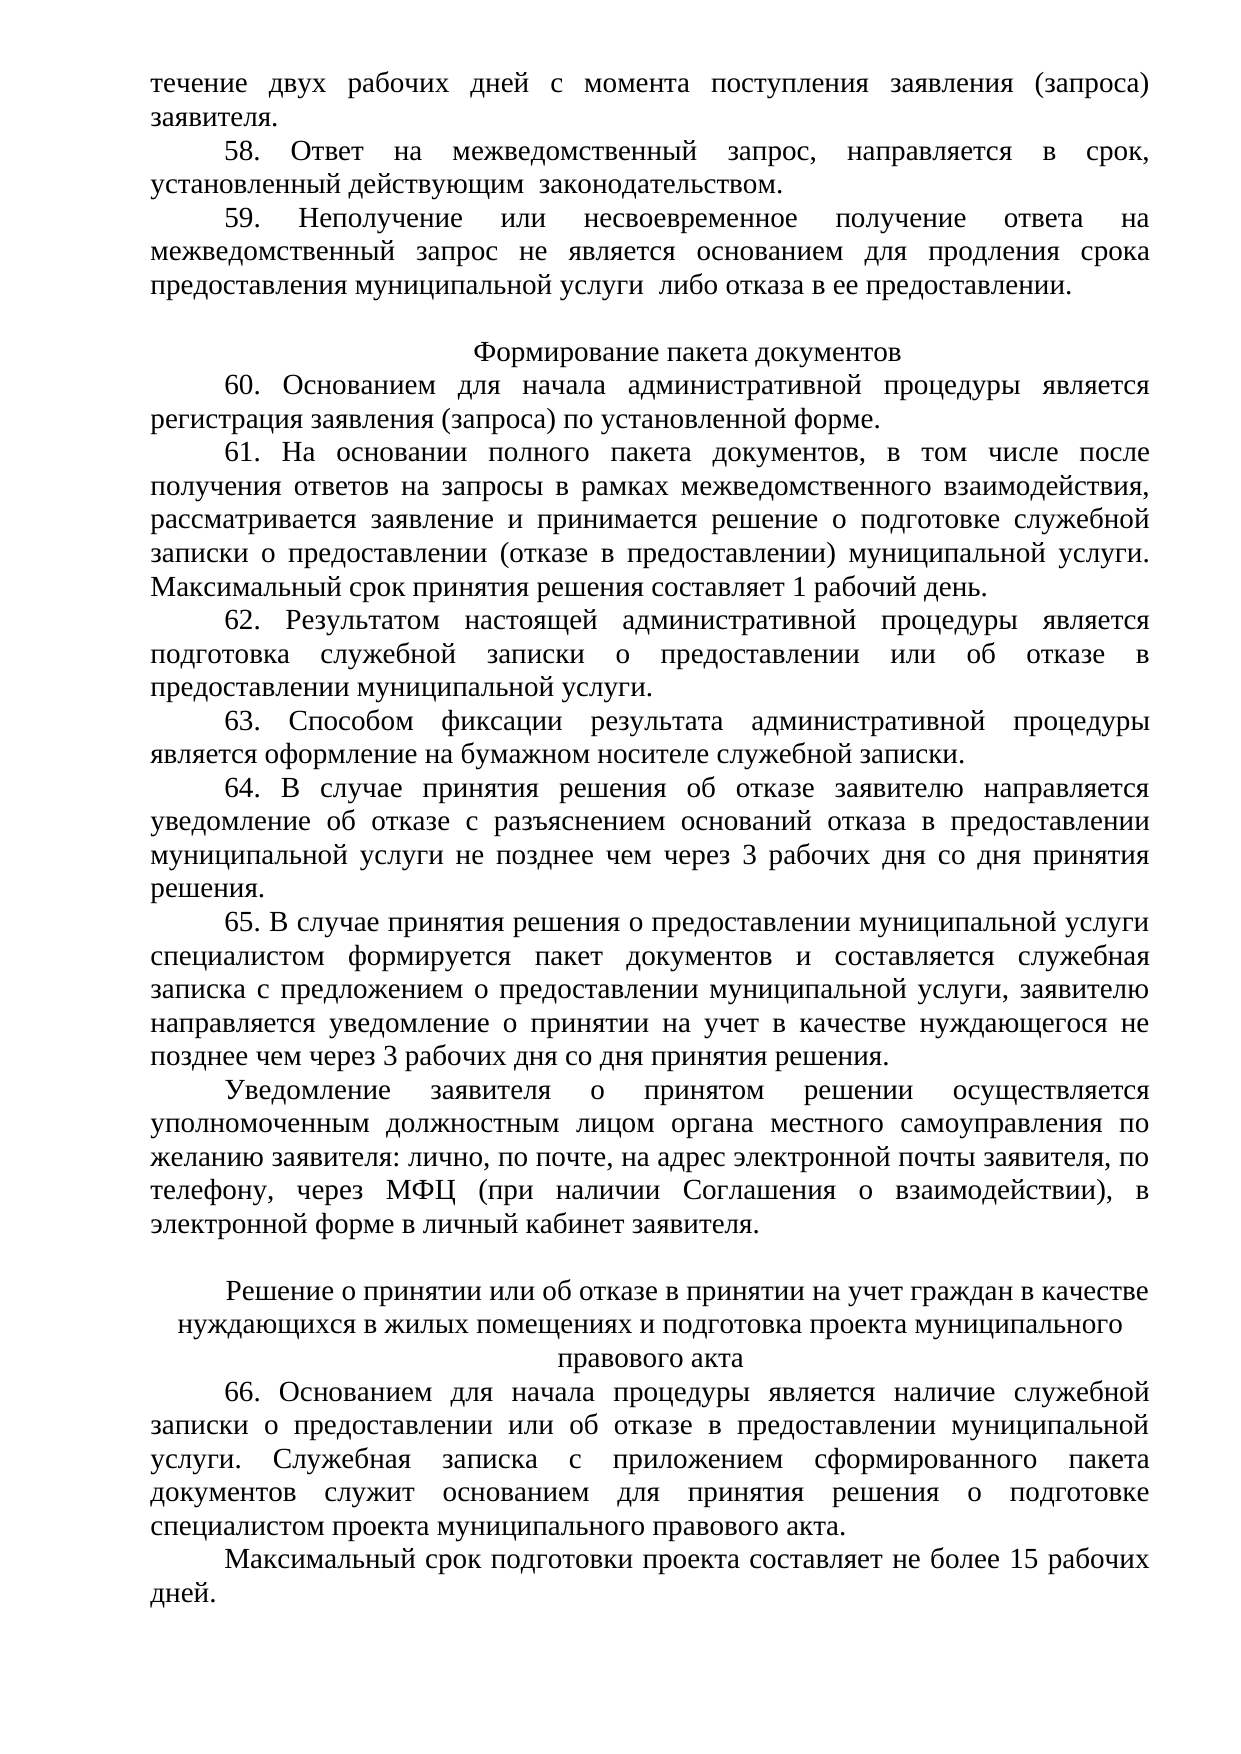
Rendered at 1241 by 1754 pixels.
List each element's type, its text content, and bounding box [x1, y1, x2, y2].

list Решение о принятии или об отказе в принятии на учет граждан в качестве нуждающихся в жилых помещениях и подготовка проекта муниципального правового акта [150, 1273, 1151, 1374]
list 60. Основанием для начала административной процедуры является регистрация заявления (запроса) по установленной форме. [150, 367, 1151, 434]
list Максимальный срок подготовки проекта составляет не более 15 рабочих дней. [150, 1541, 1151, 1608]
list 59. Неполучение или несвоевременное получение ответа на межведомственный запрос не является основанием для продления срока предоставления муниципальной услуги либо отказа в ее предоставлении. [150, 200, 1151, 300]
list 58. Ответ на межведомственный запрос, направляется в срок, установленный действующим законодательством. [150, 133, 1151, 200]
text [150, 66, 1151, 133]
list 62. Результатом настоящей административной процедуры является подготовка служебной записки о предоставлении или об отказе в предоставлении муниципальной услуги. [150, 602, 1151, 703]
list 66. Основанием для начала процедуры является наличие служебной записки о предоставлении или об отказе в предоставлении муниципальной услуги. Служебная записка с приложением сформированного пакета документов служит основанием для принятия решения о подготовке специалистом проекта муниципального правового акта. [150, 1374, 1151, 1541]
list 65. В случае принятия решения о предоставлении муниципальной услуги специалистом формируется пакет документов и составляется служебная записка с предложением о предоставлении муниципальной услуги, заявителю направляется уведомление о принятии на учет в качестве нуждающегося не позднее чем через 3 рабочих дня со дня принятия решения. [150, 904, 1151, 1072]
text Формирование пакета документов [150, 334, 1151, 367]
list 64. В случае принятия решения об отказе заявителю направляется уведомление об отказе с разъяснением оснований отказа в предоставлении муниципальной услуги не позднее чем через 3 рабочих дня со дня принятия решения. [150, 770, 1151, 904]
list 61. На основании полного пакета документов, в том числе после получения ответов на запросы в рамках межведомственного взаимодействия, рассматривается заявление и принимается решение о подготовке служебной записки о предоставлении (отказе в предоставлении) муниципальной услуги. Максимальный срок принятия решения составляет 1 рабочий день. [150, 434, 1151, 602]
list Уведомление заявителя о принятом решении осуществляется уполномоченным должностным лицом органа местного самоуправления по желанию заявителя: лично, по почте, на адрес электронной почты заявителя, по телефону, через МФЦ (при наличии Соглашения о взаимодействии), в электронной форме в личный кабинет заявителя. [150, 1072, 1151, 1239]
list 63. Способом фиксации результата административной процедуры является оформление на бумажном носителе служебной записки. [150, 703, 1151, 770]
